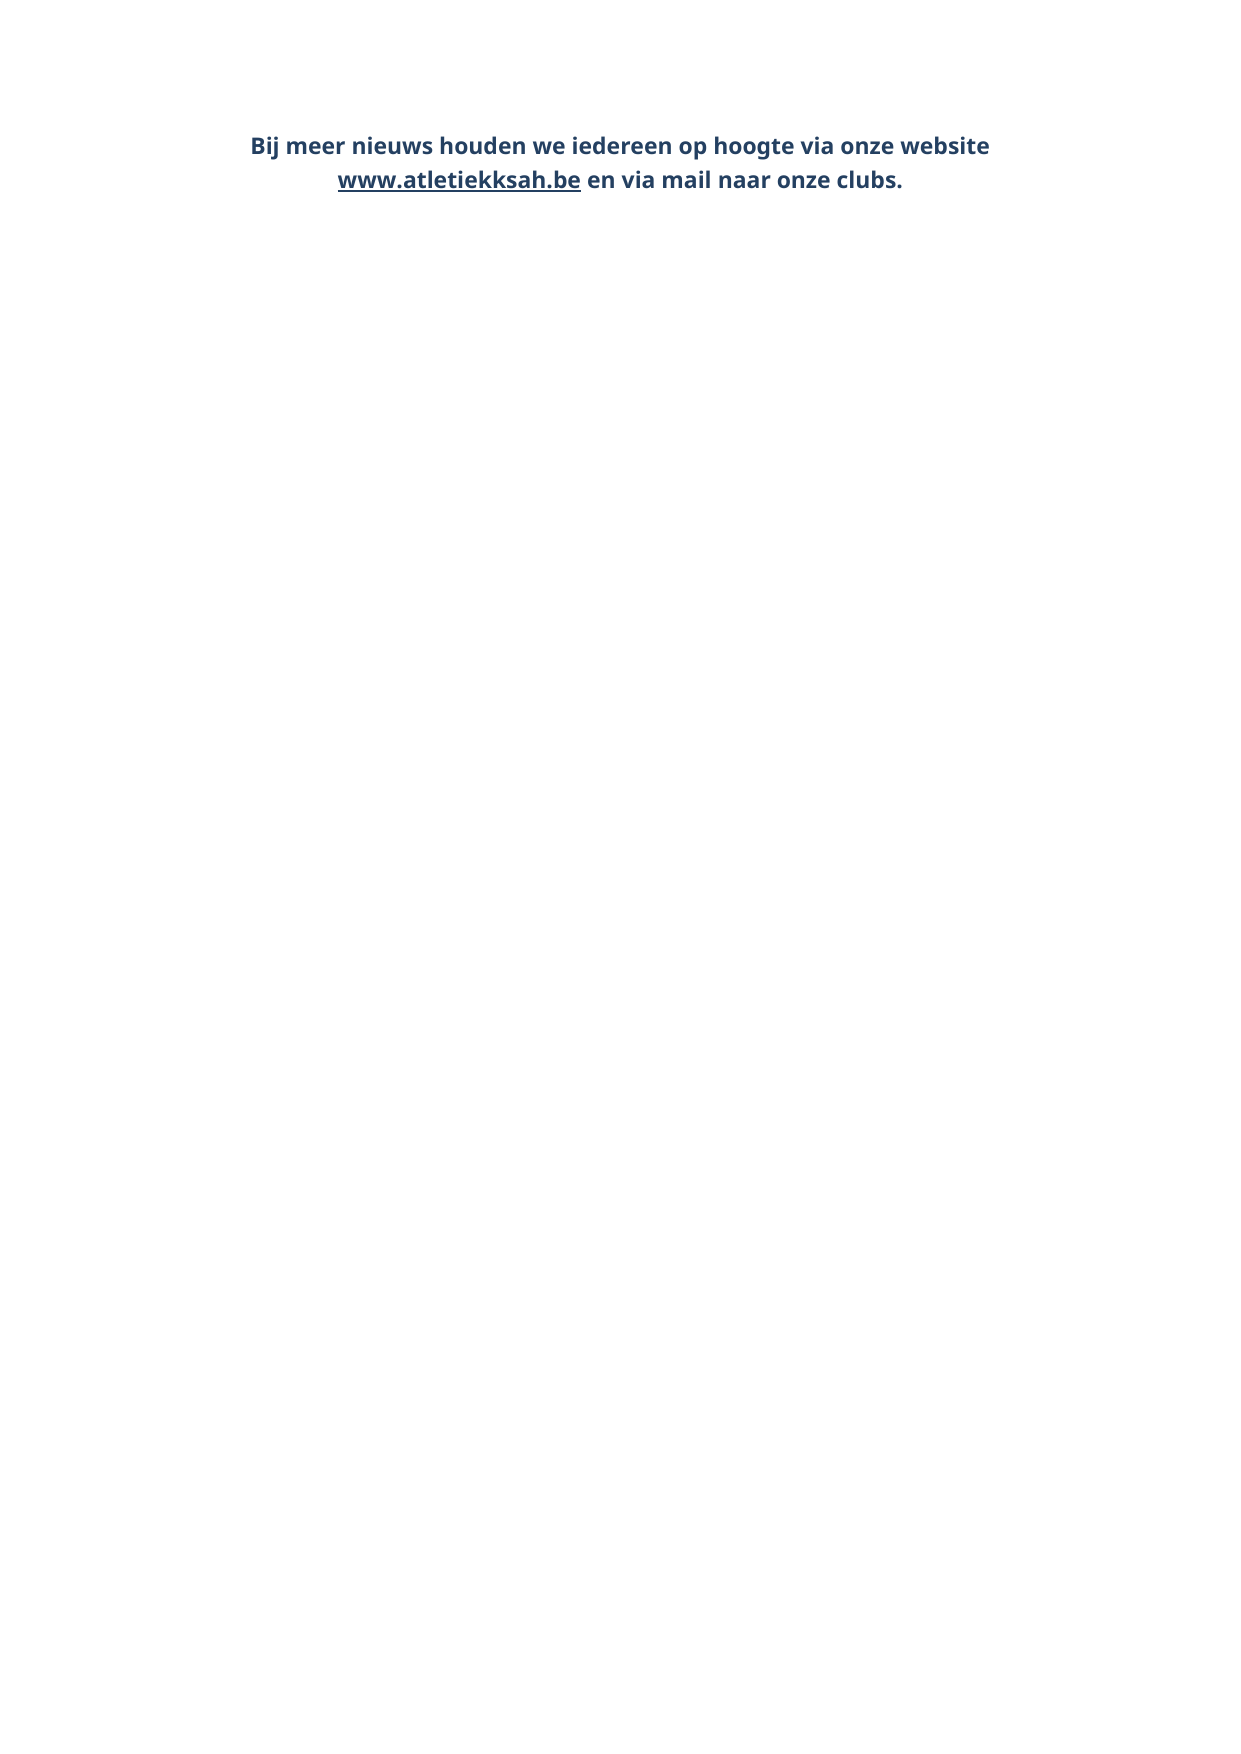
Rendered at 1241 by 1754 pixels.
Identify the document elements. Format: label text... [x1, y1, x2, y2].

text Bij meer nieuws houden we iedereen op hoogte via onze website www.atletiekksah.be en via mail naar onze clubs. [148, 130, 1093, 195]
